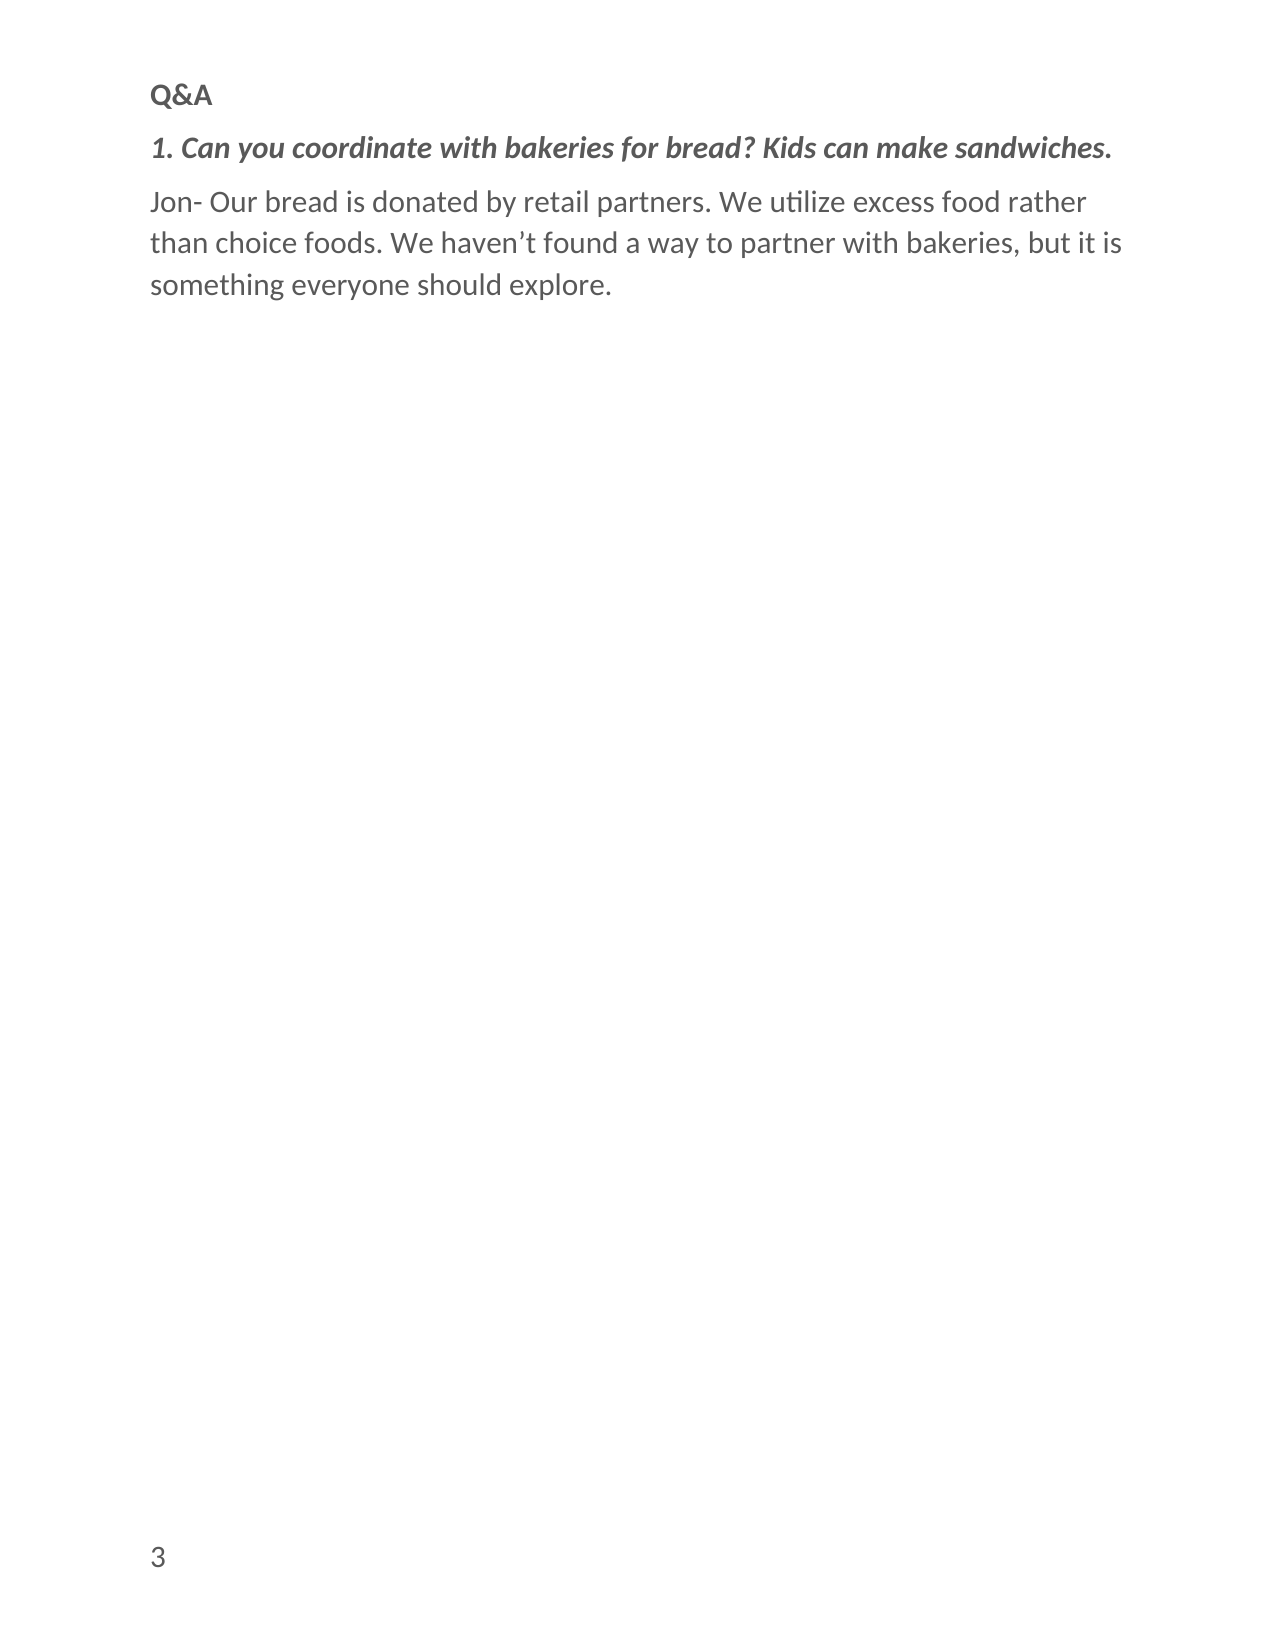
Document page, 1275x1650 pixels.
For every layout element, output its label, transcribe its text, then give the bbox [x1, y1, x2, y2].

text Q&A [150, 75, 1125, 113]
text Jon- Our bread is donated by retail partners. We utilize excess food rather than choice foods. We haven’t found a way to partner with bakeries, but it is something everyone should explore. [150, 182, 1125, 303]
text 1. Can you coordinate with bakeries for bread? Kids can make sandwiches. [150, 129, 1125, 167]
